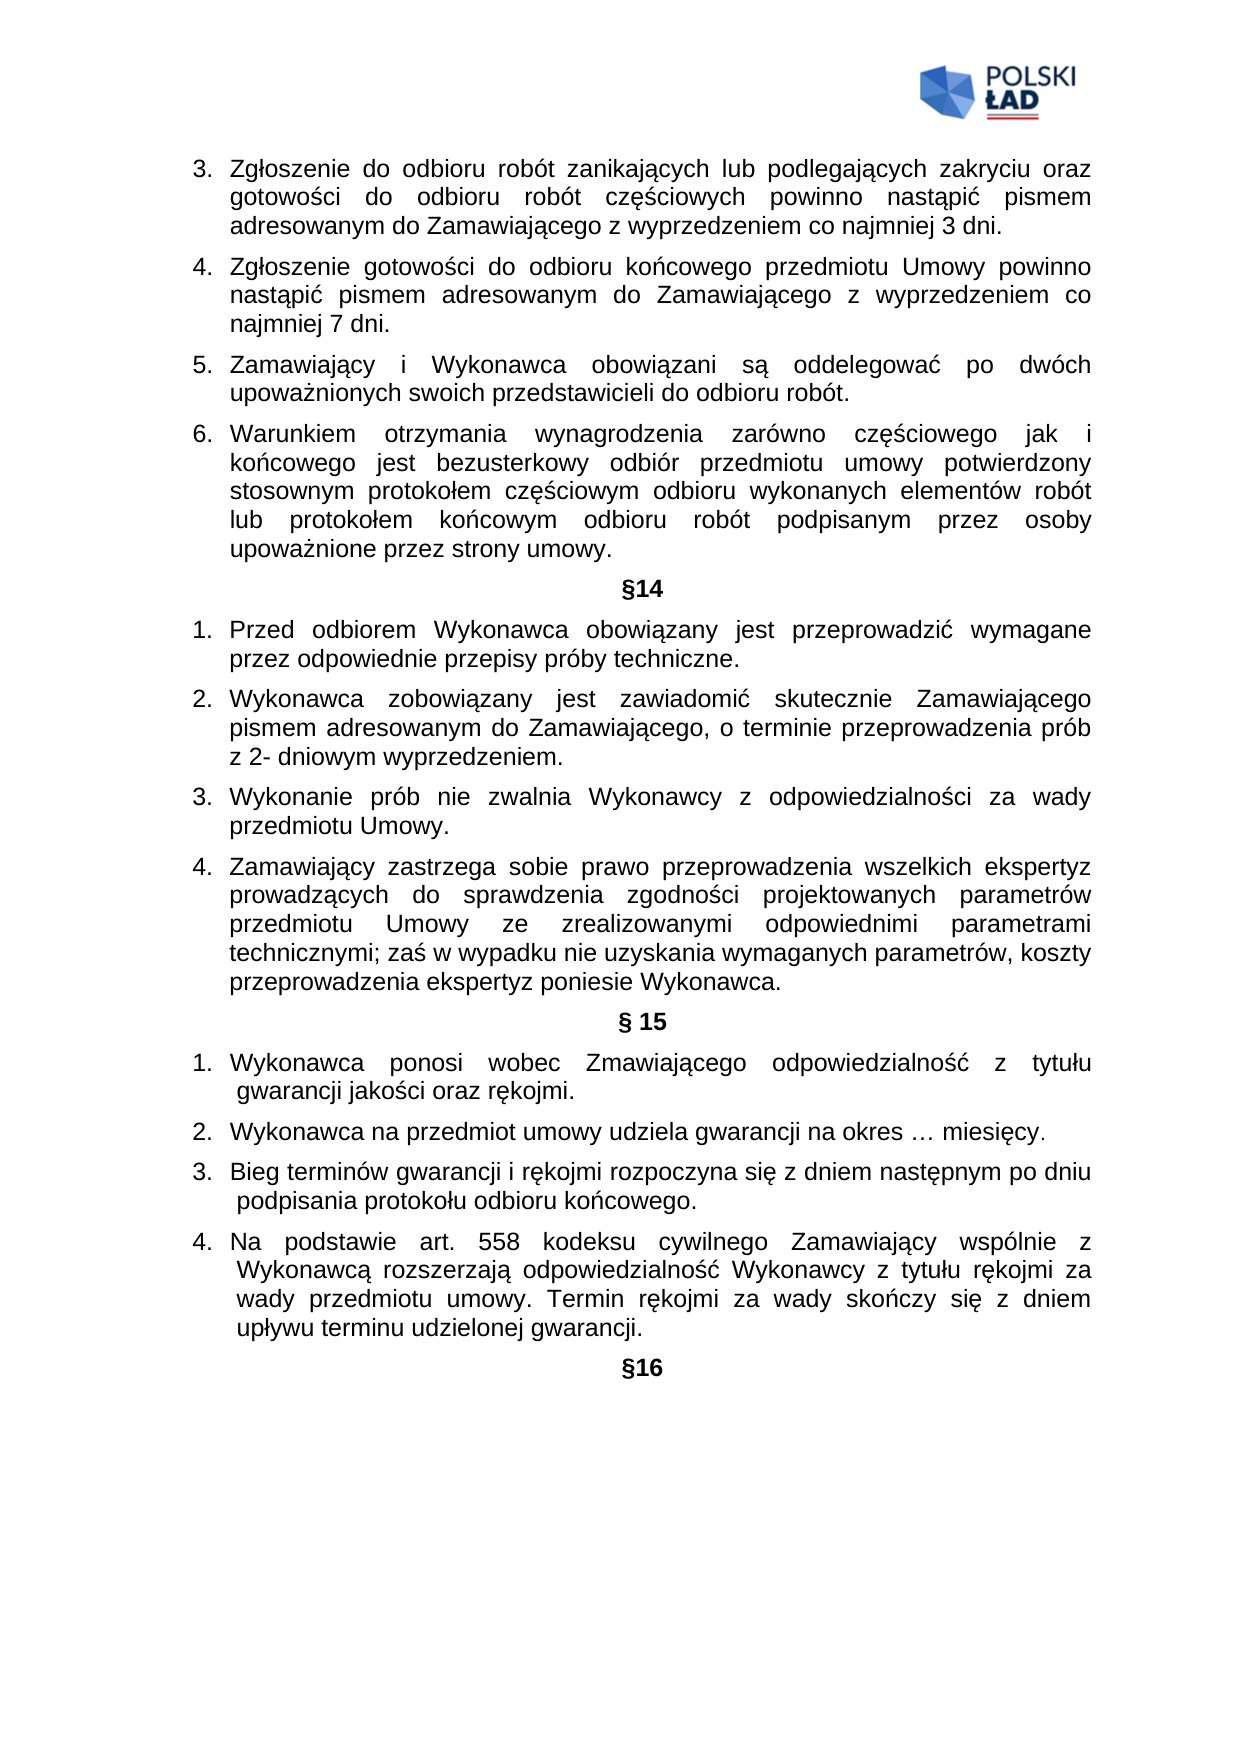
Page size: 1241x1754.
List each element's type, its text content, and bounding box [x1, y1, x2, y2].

list Wykonanie prób nie zwalnia Wykonawcy z odpowiedzialności za wady przedmiotu Umowy. [192, 782, 1093, 840]
list Zamawiający i Wykonawca obowiązani są oddelegować po dwóch upoważnionych swoich przedstawicieli do odbioru robót. [192, 349, 1093, 407]
list Przed odbiorem Wykonawca obowiązany jest przeprowadzić wymagane przez odpowiednie przepisy próby techniczne. [192, 615, 1093, 672]
list Zgłoszenie gotowości do odbioru końcowego przedmiotu Umowy powinno nastąpić pismem adresowanym do Zamawiającego z wyprzedzeniem co najmniej 7 dni. [192, 252, 1093, 338]
list Wykonawca ponosi wobec Zmawiającego odpowiedzialność z tytułu gwarancji jakości oraz rękojmi. [192, 1047, 1093, 1105]
text § 15 [192, 1007, 1093, 1036]
text §14 [192, 574, 1093, 603]
list Wykonawca na przedmiot umowy udziela gwarancji na okres … miesięcy. [192, 1117, 1093, 1146]
list Bieg terminów gwarancji i rękojmi rozpoczyna się z dniem następnym po dniu podpisania protokołu odbioru końcowego. [192, 1157, 1093, 1215]
list Na podstawie art. 558 kodeksu cywilnego Zamawiający wspólnie z Wykonawcą rozszerzają odpowiedzialność Wykonawcy z tytułu rękojmi za wady przedmiotu umowy. Termin rękojmi za wady skończy się z dniem upływu terminu udzielonej gwarancji. [192, 1227, 1093, 1342]
list Zamawiający zastrzega sobie prawo przeprowadzenia wszelkich ekspertyz prowadzących do sprawdzenia zgodności projektowanych parametrów przedmiotu Umowy ze zrealizowanymi odpowiednimi parametrami technicznymi; zaś w wypadku nie uzyskania wymaganych parametrów, koszty przeprowadzenia ekspertyz poniesie Wykonawca. [192, 851, 1093, 995]
text §16 [192, 1353, 1093, 1382]
list Wykonawca zobowiązany jest zawiadomić skutecznie Zamawiającego pismem adresowanym do Zamawiającego, o terminie przeprowadzenia prób z 2- dniowym wyprzedzeniem. [192, 684, 1093, 770]
picture [890, 25, 1093, 141]
list Zgłoszenie do odbioru robót zanikających lub podlegających zakryciu oraz gotowości do odbioru robót częściowych powinno nastąpić pismem adresowanym do Zamawiającego z wyprzedzeniem co najmniej 3 dni. [192, 153, 1093, 240]
list Warunkiem otrzymania wynagrodzenia zarówno częściowego jak i końcowego jest bezusterkowy odbiór przedmiotu umowy potwierdzony stosownym protokołem częściowym odbioru wykonanych elementów robót lub protokołem końcowym odbioru robót podpisanym przez osoby upoważnione przez strony umowy. [192, 419, 1093, 563]
